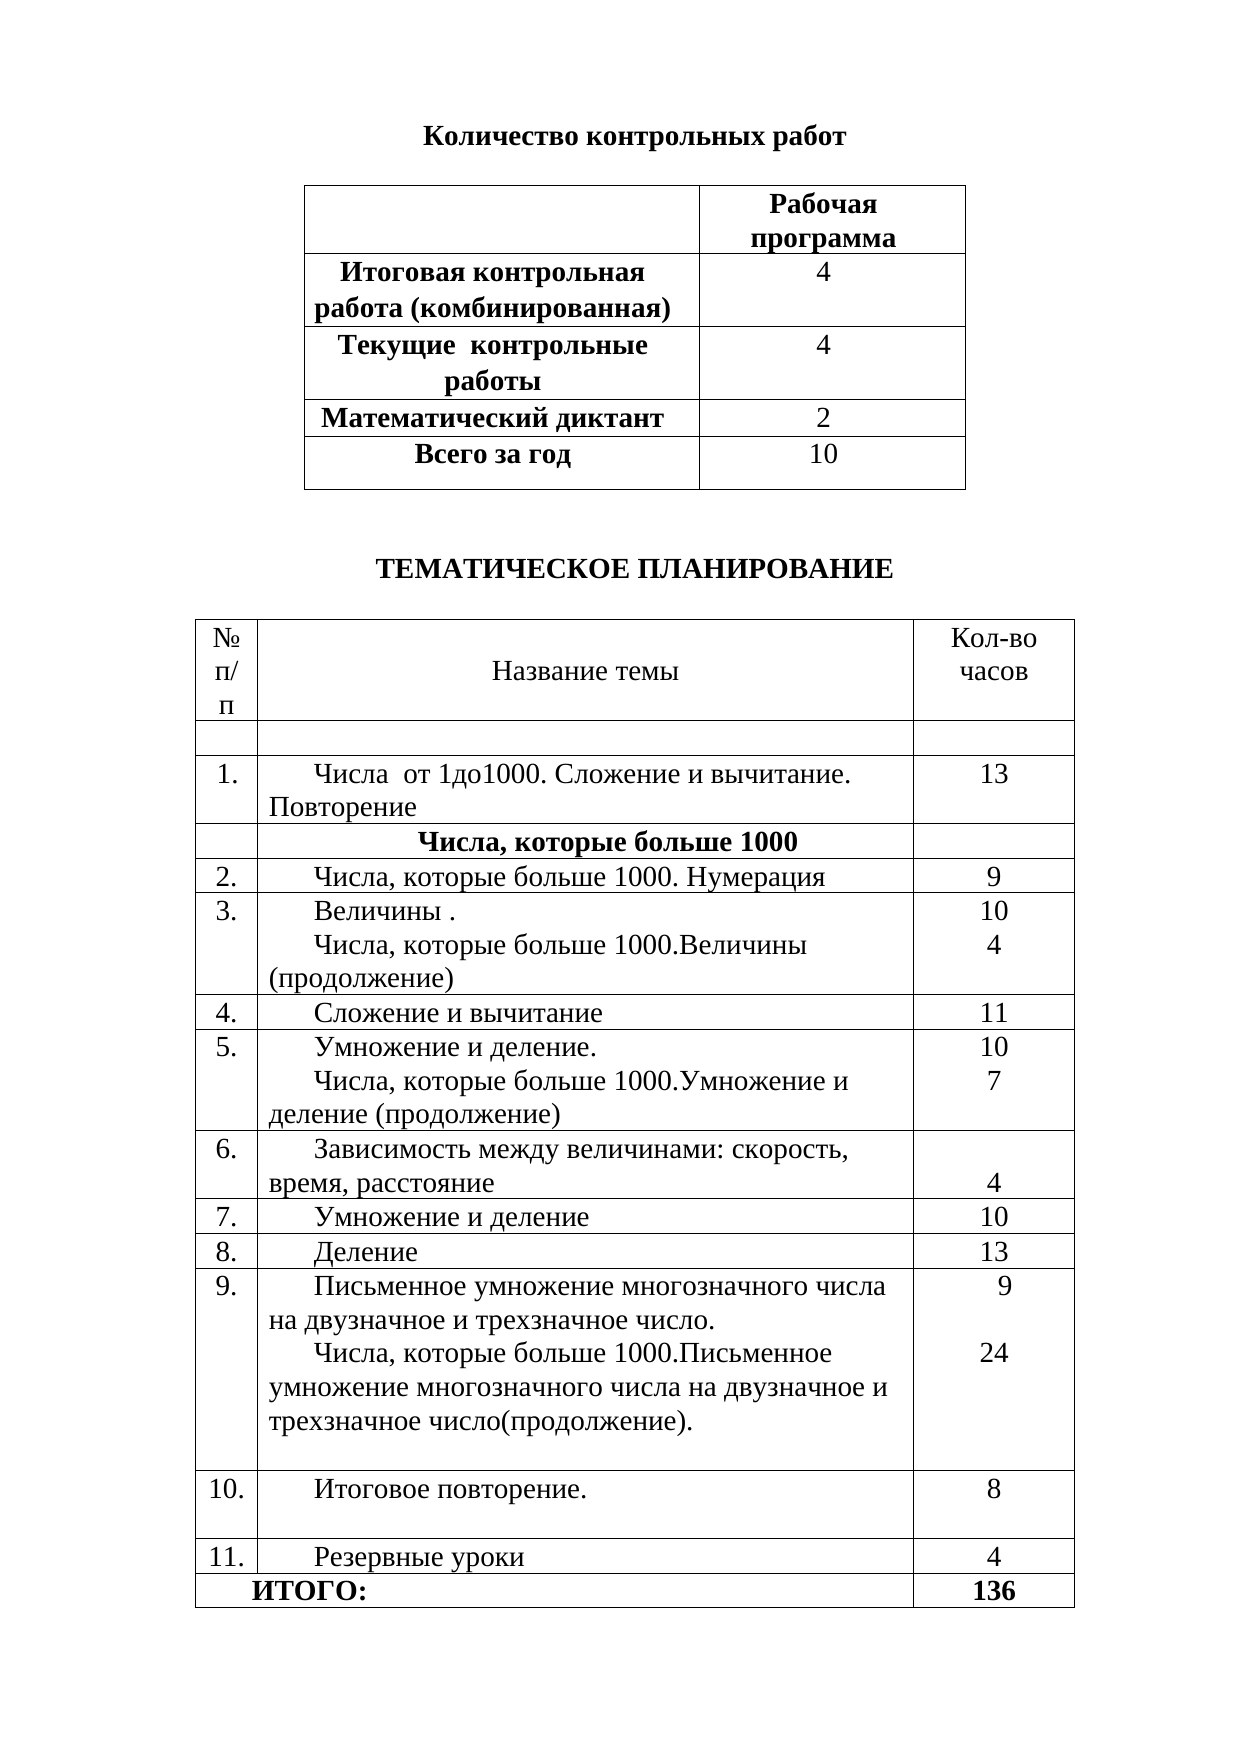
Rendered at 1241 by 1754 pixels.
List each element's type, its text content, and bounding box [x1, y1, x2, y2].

table_cell Зависимость между величинами: скорость, время, расстояние [258, 1131, 913, 1198]
table_cell 9. [196, 1269, 257, 1470]
table_cell [258, 721, 913, 755]
table_cell 1. [196, 756, 257, 823]
table_cell Умножение и деление. Числа, которые больше 1000.Умножение и деление (продолжение) [258, 1030, 913, 1130]
table_header [305, 186, 699, 253]
table_cell 13 [914, 1234, 1074, 1267]
table_cell 4 [914, 1131, 1074, 1198]
table_cell 2. [196, 859, 257, 892]
table_cell 10 [914, 1199, 1074, 1233]
table_cell Умножение и деление [258, 1199, 913, 1233]
table_cell 10 7 [914, 1030, 1074, 1130]
table_cell [914, 824, 1074, 858]
table_cell 10 4 [914, 893, 1074, 994]
table_header № п/п [196, 620, 257, 720]
table_cell 13 [914, 756, 1074, 823]
table_cell Письменное умножение многозначного числа на двузначное и трехзначное число. Числа, которые больше 1000.Письменное умножение многозначного числа на двузначное и трехзначное число(продолжение). [258, 1269, 913, 1470]
table_cell 4 [700, 254, 965, 326]
table_cell Итоговое повторение. [258, 1471, 913, 1538]
table_cell [196, 721, 257, 755]
table_cell 10 [700, 437, 965, 489]
table_cell 7. [196, 1199, 257, 1233]
table_cell 4 [914, 1539, 1074, 1572]
table_cell ИТОГО: [196, 1574, 913, 1607]
table_cell Резервные уроки [258, 1539, 913, 1572]
table_cell 9 24 [914, 1269, 1074, 1470]
table_cell 136 [914, 1574, 1074, 1607]
table_header Название темы [258, 620, 913, 720]
table_cell [196, 824, 257, 858]
table_cell 2 [700, 400, 965, 436]
table_cell 3. [196, 893, 257, 994]
table_header Рабочая программа [700, 186, 965, 253]
table_cell [914, 721, 1074, 755]
table_cell Числа, которые больше 1000. Нумерация [258, 859, 913, 892]
table_cell 10. [196, 1471, 257, 1538]
text Тематическое планирование [118, 552, 1152, 585]
table_cell Деление [258, 1234, 913, 1267]
table_cell 11. [196, 1539, 257, 1572]
table_cell Текущие контрольные работы [305, 327, 699, 399]
table_cell Всего за год [305, 437, 699, 489]
text Количество контрольных работ [118, 118, 1152, 152]
table_cell 5. [196, 1030, 257, 1130]
table_header Кол-во часов [914, 620, 1074, 720]
table_cell Итоговая контрольная работа (комбинированная) [305, 254, 699, 326]
table_cell Числа, которые больше 1000 [258, 824, 913, 858]
table_cell 6. [196, 1131, 257, 1198]
table_cell Числа от 1до1000. Сложение и вычитание. Повторение [258, 756, 913, 823]
table_cell Математический диктант [305, 400, 699, 436]
table_cell 4 [700, 327, 965, 399]
table_cell 11 [914, 995, 1074, 1028]
table_cell 8. [196, 1234, 257, 1267]
table_cell 4. [196, 995, 257, 1028]
table_cell 8 [914, 1471, 1074, 1538]
table_cell Величины . Числа, которые больше 1000.Величины (продолжение) [258, 893, 913, 994]
table_cell Сложение и вычитание [258, 995, 913, 1028]
table_cell 9 [914, 859, 1074, 892]
